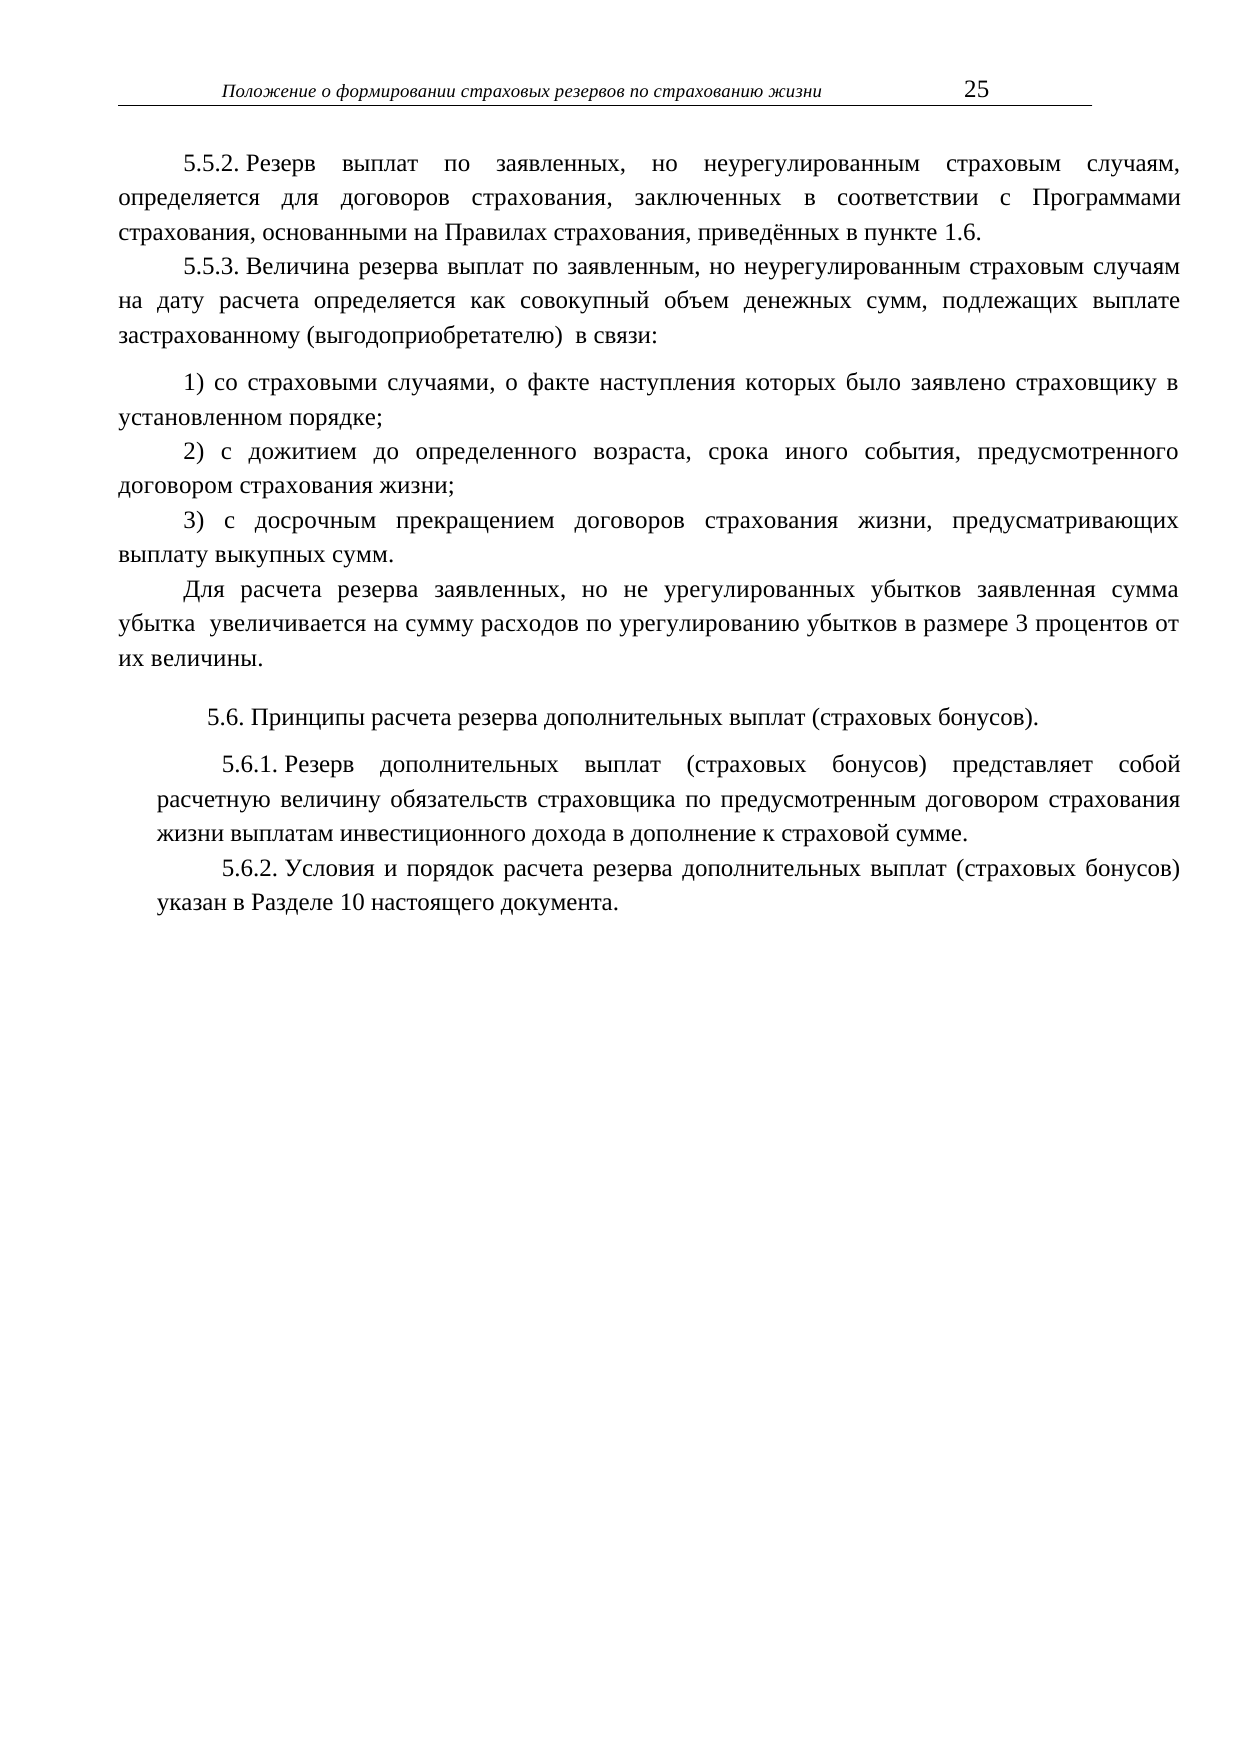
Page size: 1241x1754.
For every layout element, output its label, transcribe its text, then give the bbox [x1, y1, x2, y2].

subtitle Резерв дополнительных выплат (страховых бонусов) представляет собой расчетную величину обязательств страховщика по предусмотренным договором страхования жизни выплатам инвестиционного дохода в дополнение к страховой сумме. [157, 749, 1181, 847]
text 3) с досрочным прекращением договоров страхования жизни, предусматривающих выплату выкупных сумм. [118, 505, 1181, 568]
text 2) с дожитием до определенного возраста, срока иного события, предусмотренного договором страхования жизни; [118, 436, 1181, 499]
subtitle Принципы расчета резерва дополнительных выплат (страховых бонусов). [142, 702, 1181, 731]
subtitle Условия и порядок расчета резерва дополнительных выплат (страховых бонусов) указан в Разделе 10 настоящего документа. [157, 853, 1181, 916]
subtitle Величина резерва выплат по заявленным, но неурегулированным страховым случаям на дату расчета определяется как совокупный объем денежных сумм, подлежащих выплате застрахованному (выгодоприобретателю) в связи: [118, 251, 1181, 349]
text 1) со страховыми случаями, о факте наступления которых было заявлено страховщику в установленном порядке; [118, 367, 1181, 430]
text Для расчета резерва заявленных, но не урегулированных убытков заявленная сумма убытка увеличивается на сумму расходов по урегулированию убытков в размере 3 процентов от их величины. [118, 574, 1181, 672]
subtitle Резерв выплат по заявленных, но неурегулированным страховым случаям, определяется для договоров страхования, заключенных в соответствии с Программами страхования, основанными на Правилах страхования, приведённых в пункте 1.6. [118, 148, 1181, 245]
